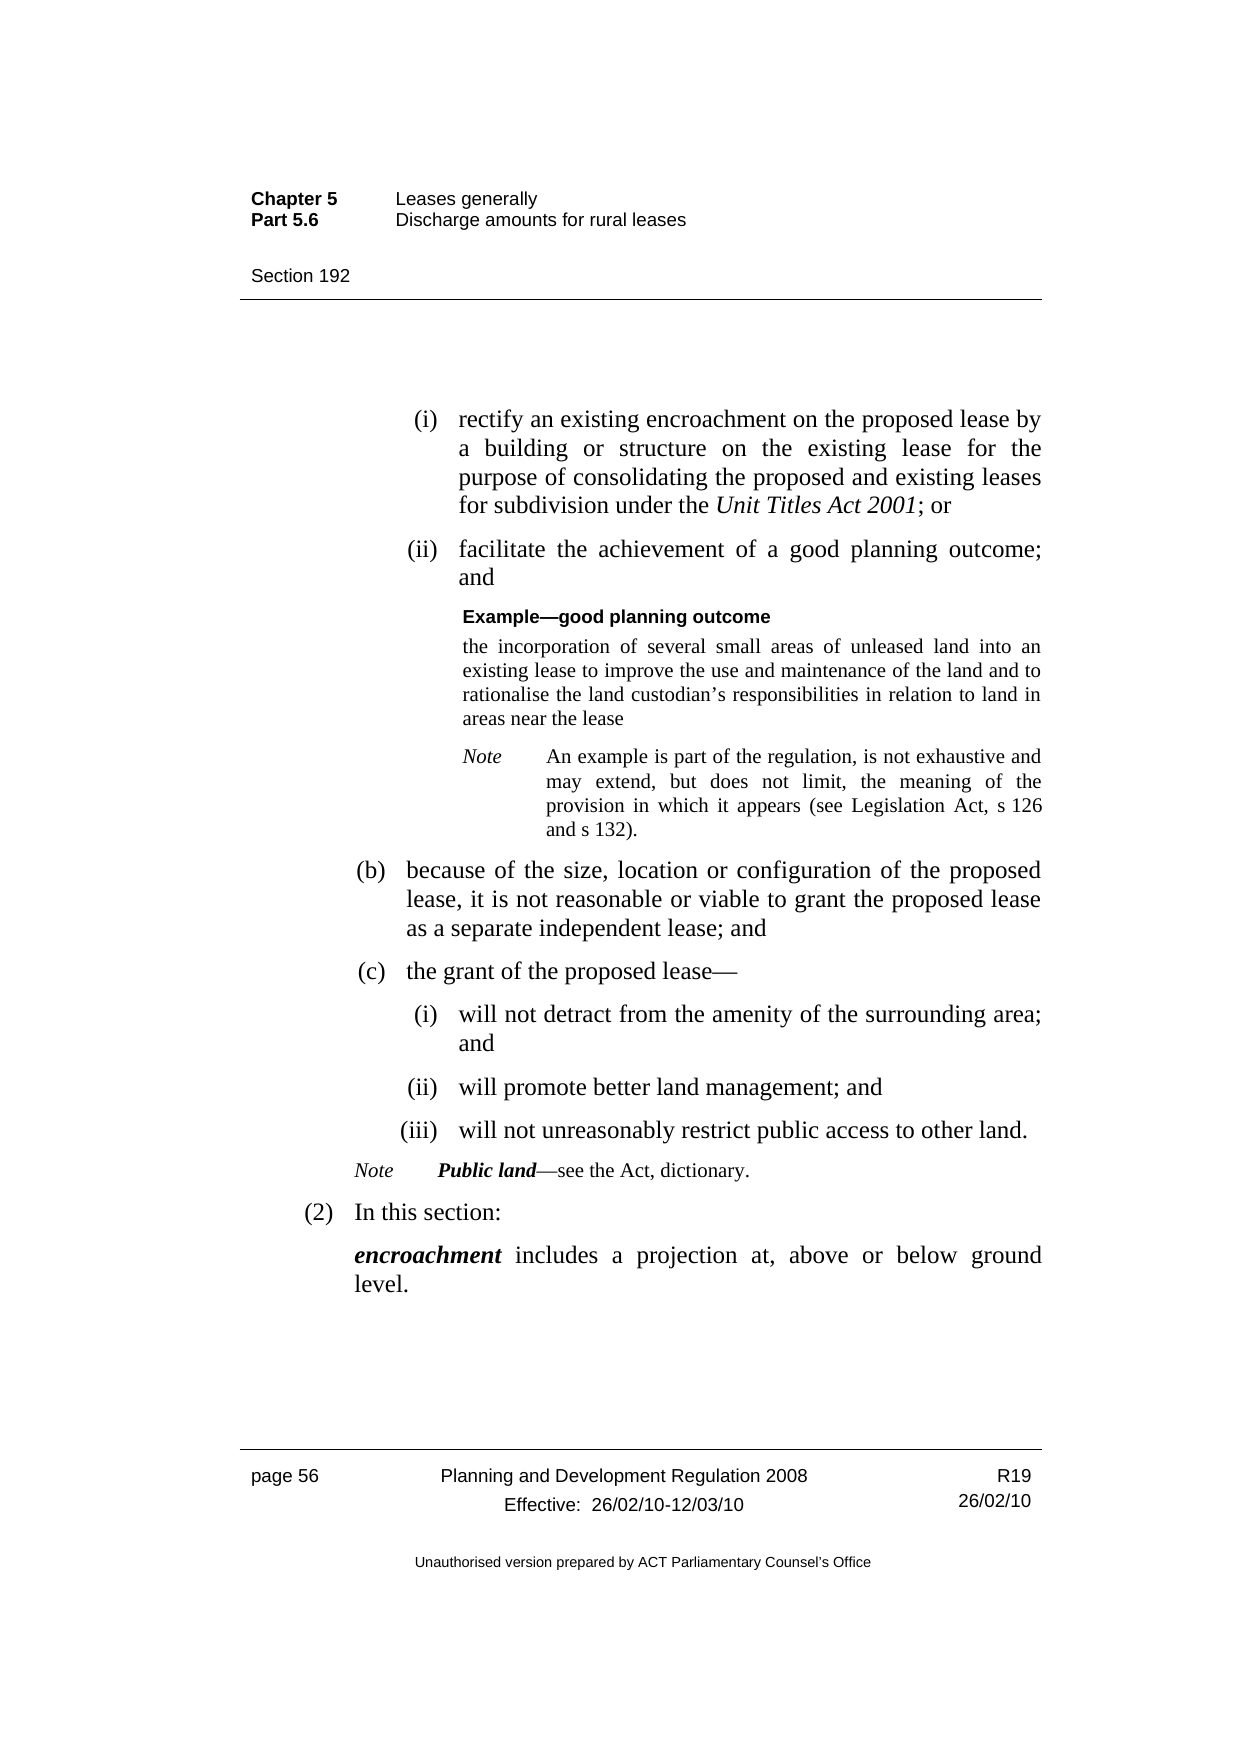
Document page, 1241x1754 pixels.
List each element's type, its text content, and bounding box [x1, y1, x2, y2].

text Note Public land—see the Act, dictionary. [354, 1158, 1042, 1182]
text (i) rectify an existing encroachment on the proposed lease by a building or structure on the existing lease for the purpose of consolidating the proposed and existing leases for subdivision under the Unit Titles Act 2001; or [239, 404, 1042, 519]
text (ii) facilitate the achievement of a good planning outcome; and [239, 534, 1042, 591]
text the incorporation of several small areas of unleased land into an existing lease to improve the use and maintenance of the land and to rationalise the land custodian’s responsibilities in relation to land in areas near the lease [462, 634, 1042, 730]
text (2) In this section: [239, 1197, 1042, 1226]
text (iii) will not unreasonably restrict public access to other land. [239, 1115, 1042, 1144]
text (ii) will promote better land management; and [239, 1072, 1042, 1100]
text (i) will not detract from the amenity of the surrounding area; and [239, 999, 1042, 1057]
text (c) the grant of the proposed lease— [239, 956, 1042, 985]
text Example—good planning outcome [462, 606, 1042, 627]
text (b) because of the size, location or configuration of the proposed lease, it is not reasonable or viable to grant the proposed lease as a separate independent lease; and [239, 855, 1042, 942]
text encroachment includes a projection at, above or below ground level. [354, 1240, 1042, 1298]
text Note An example is part of the regulation, is not exhaustive and may extend, but does not limit, the meaning of the provision in which it appears (see Legislation Act, s 126 and s 132). [462, 744, 1042, 841]
